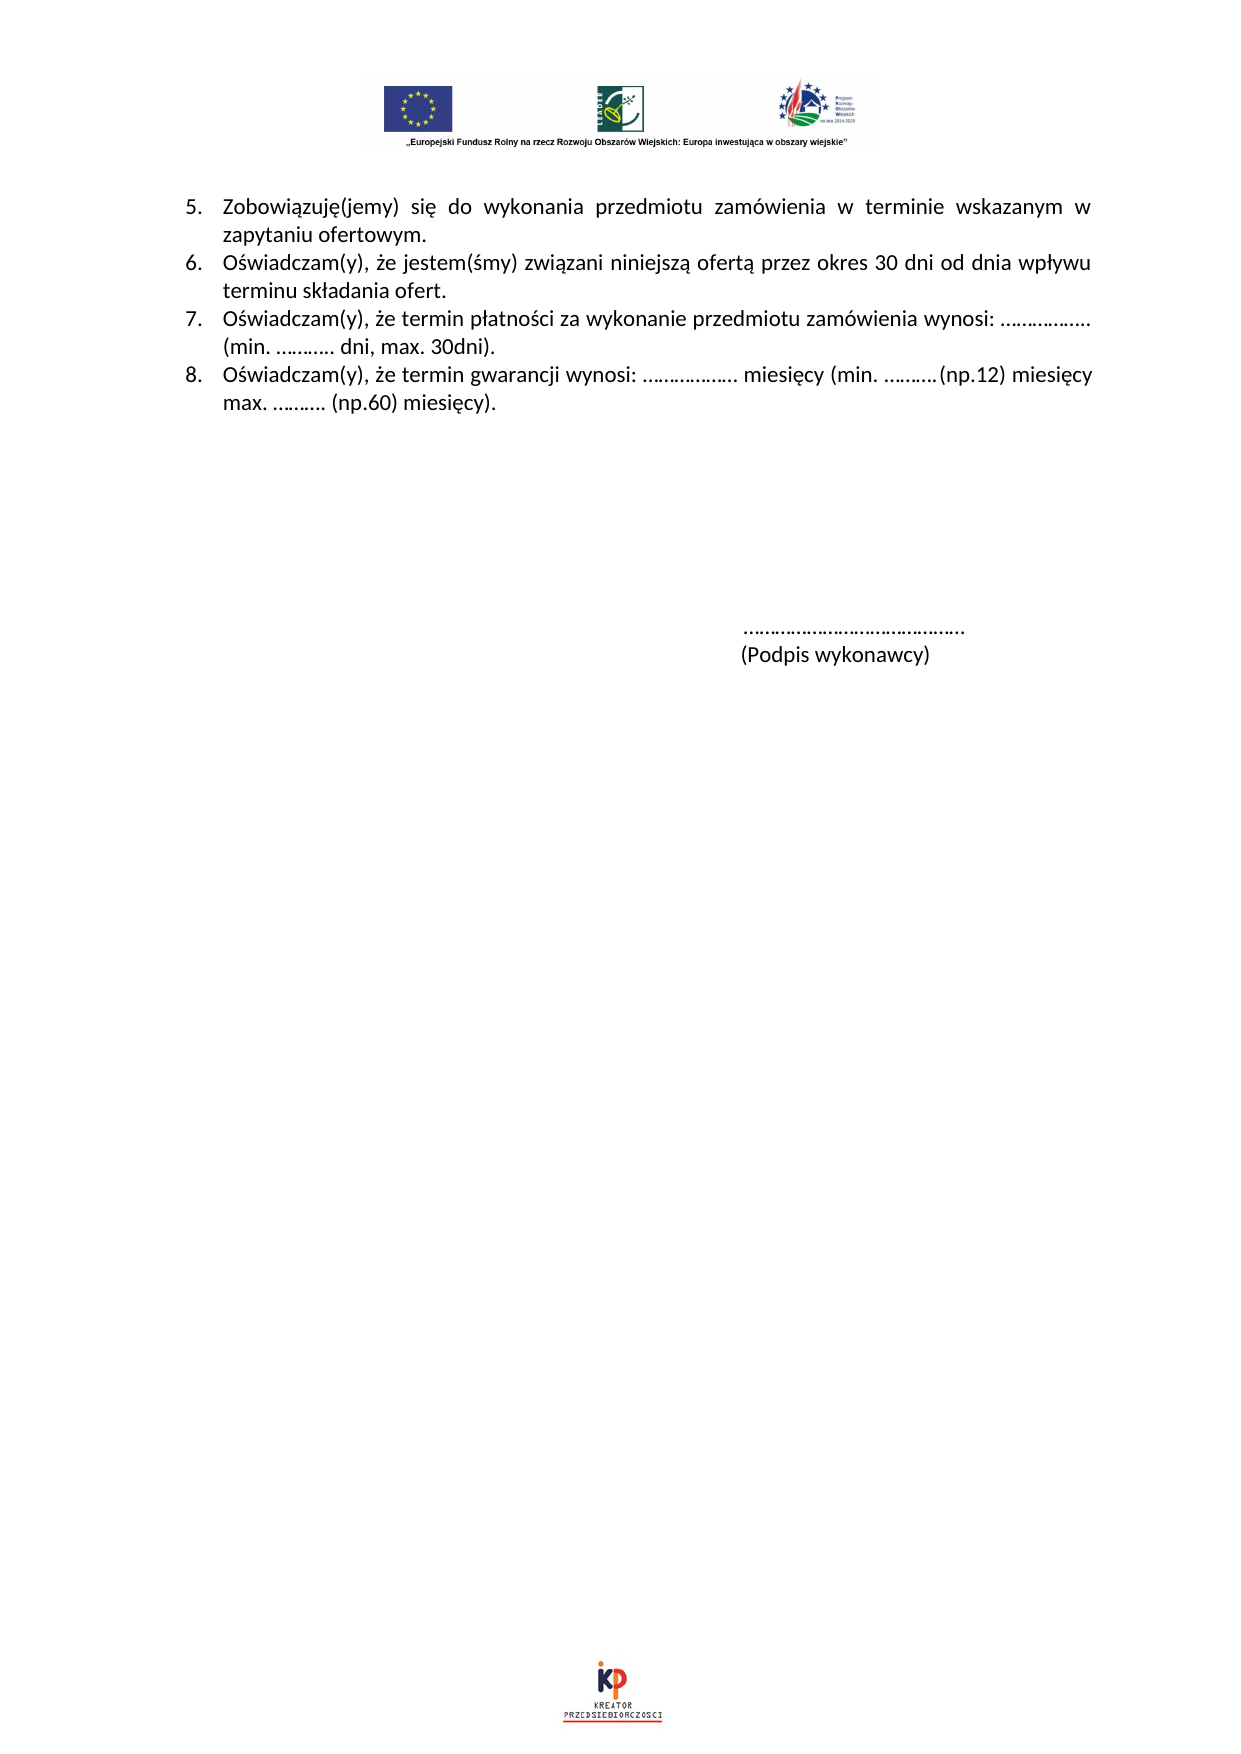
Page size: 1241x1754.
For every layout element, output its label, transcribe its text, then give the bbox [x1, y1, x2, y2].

list Zobowiązuję(jemy) się do wykonania przedmiotu zamówienia w terminie wskazanym w zapytaniu ofertowym. [185, 192, 1093, 248]
text …………………………………… [738, 612, 1093, 640]
picture [364, 73, 876, 153]
list Oświadczam(y), że termin gwarancji wynosi: ……………… miesięcy (min. ……….(np.12) miesięcy max. ………. (np.60) miesięcy). [185, 360, 1093, 416]
text (Podpis wykonawcy) [148, 640, 1093, 668]
picture [551, 1654, 678, 1730]
list Oświadczam(y), że termin płatności za wykonanie przedmiotu zamówienia wynosi: …………….. (min. ……….. dni, max. 30dni). [185, 304, 1093, 360]
list Oświadczam(y), że jestem(śmy) związani niniejszą ofertą przez okres 30 dni od dnia wpływu terminu składania ofert. [185, 248, 1093, 304]
